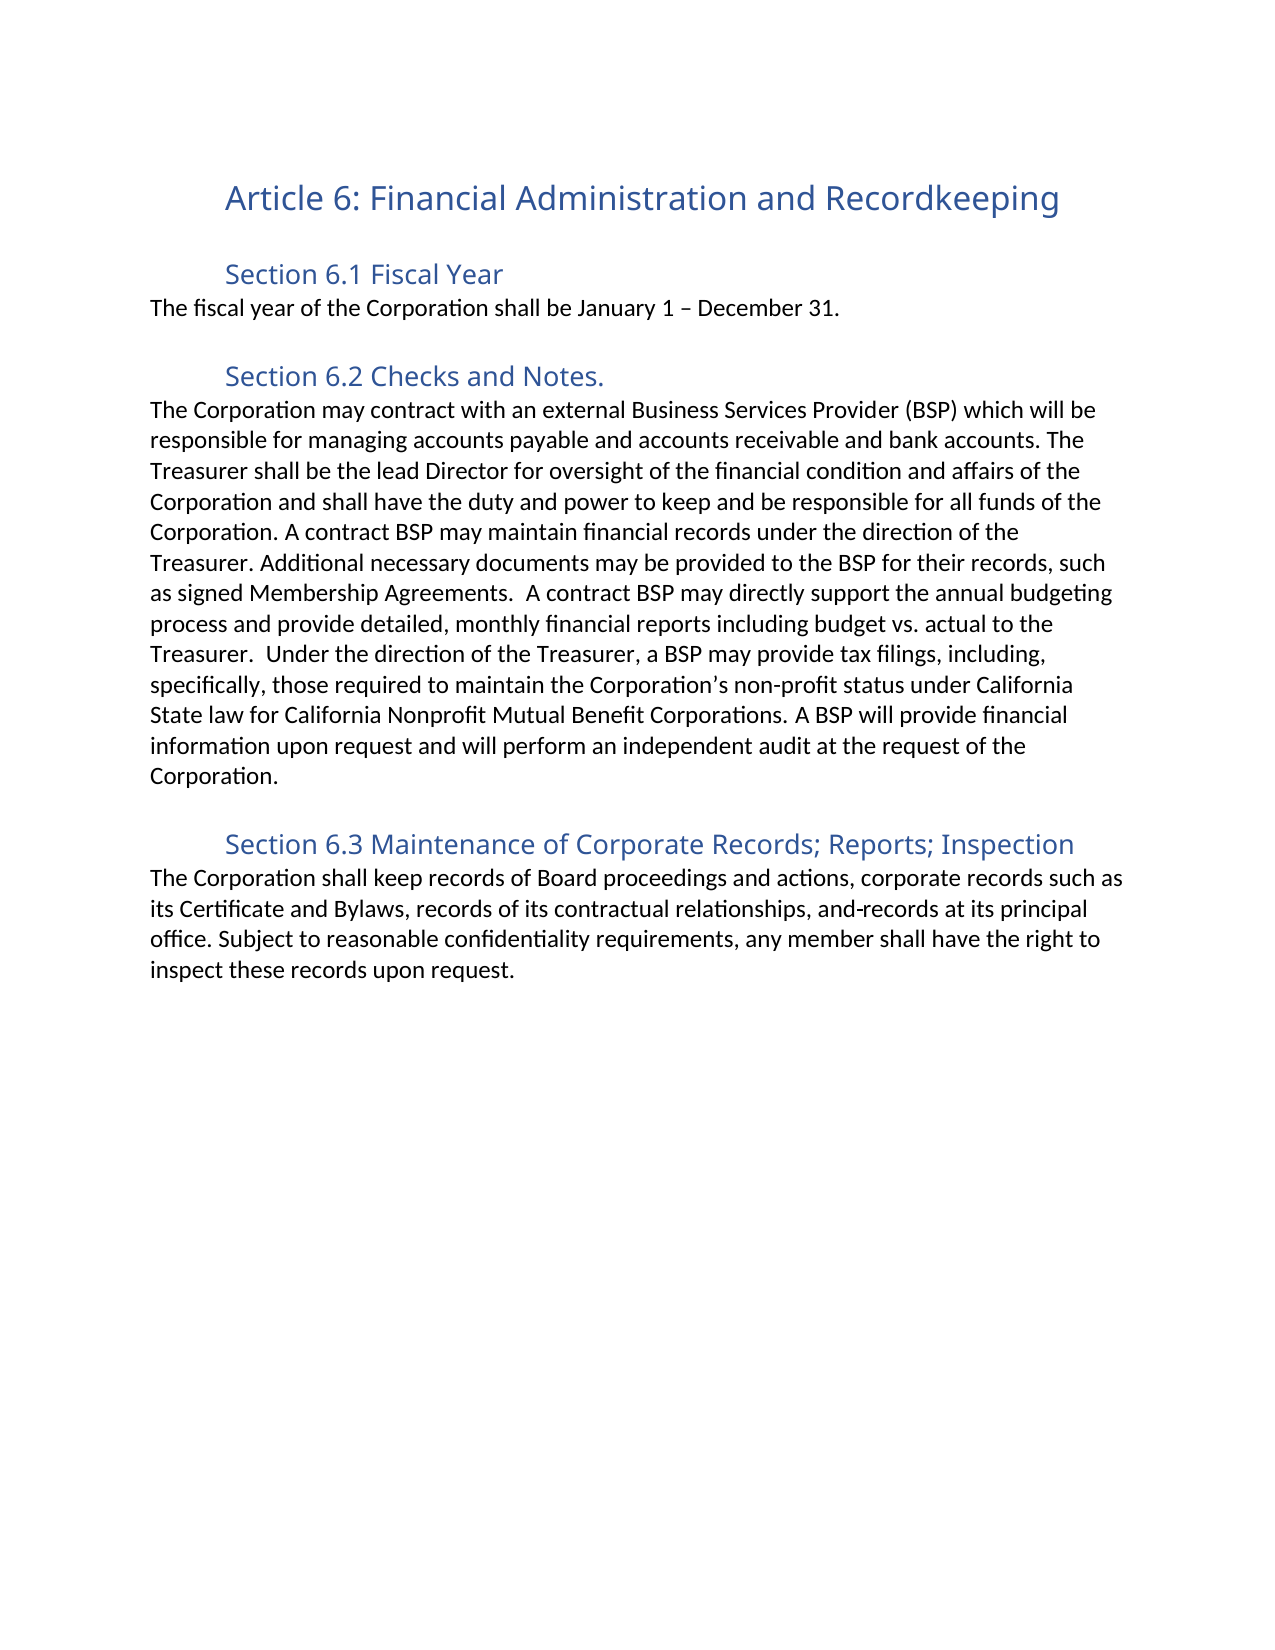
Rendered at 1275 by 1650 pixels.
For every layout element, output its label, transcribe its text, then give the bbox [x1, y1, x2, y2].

subtitle Section 6.2 Checks and Notes. [150, 357, 1125, 394]
subtitle Section 6.1 Fiscal Year [150, 255, 1125, 292]
subtitle Section 6.3 Maintenance of Corporate Records; Reports; Inspection [150, 826, 1125, 862]
subtitle Article 6: Financial Administration and Recordkeeping [150, 175, 1125, 220]
text The Corporation shall keep records of Board proceedings and actions, corporate records such as its Certificate and Bylaws, records of its contractual relationships, and records at its principal office. Subject to reasonable confidentiality requirements, any member shall have the right to inspect these records upon request. [150, 862, 1125, 984]
text The fiscal year of the Corporation shall be January 1 – December 31. [150, 292, 1125, 322]
text The Corporation may contract with an external Business Services Provider (BSP) which will be responsible for managing accounts payable and accounts receivable and bank accounts. The Treasurer shall be the lead Director for oversight of the financial condition and affairs of the Corporation and shall have the duty and power to keep and be responsible for all funds of the Corporation. A contract BSP may maintain financial records under the direction of the Treasurer. Additional necessary documents may be provided to the BSP for their records, such as signed Membership Agreements. A contract BSP may directly support the annual budgeting process and provide detailed, monthly financial reports including budget vs. actual to the Treasurer. Under the direction of the Treasurer, a BSP may provide tax filings, including, specifically, those required to maintain the Corporation’s non-profit status under California State law for California Nonprofit Mutual Benefit Corporations. A BSP will provide financial information upon request and will perform an independent audit at the request of the Corporation. [150, 394, 1125, 791]
